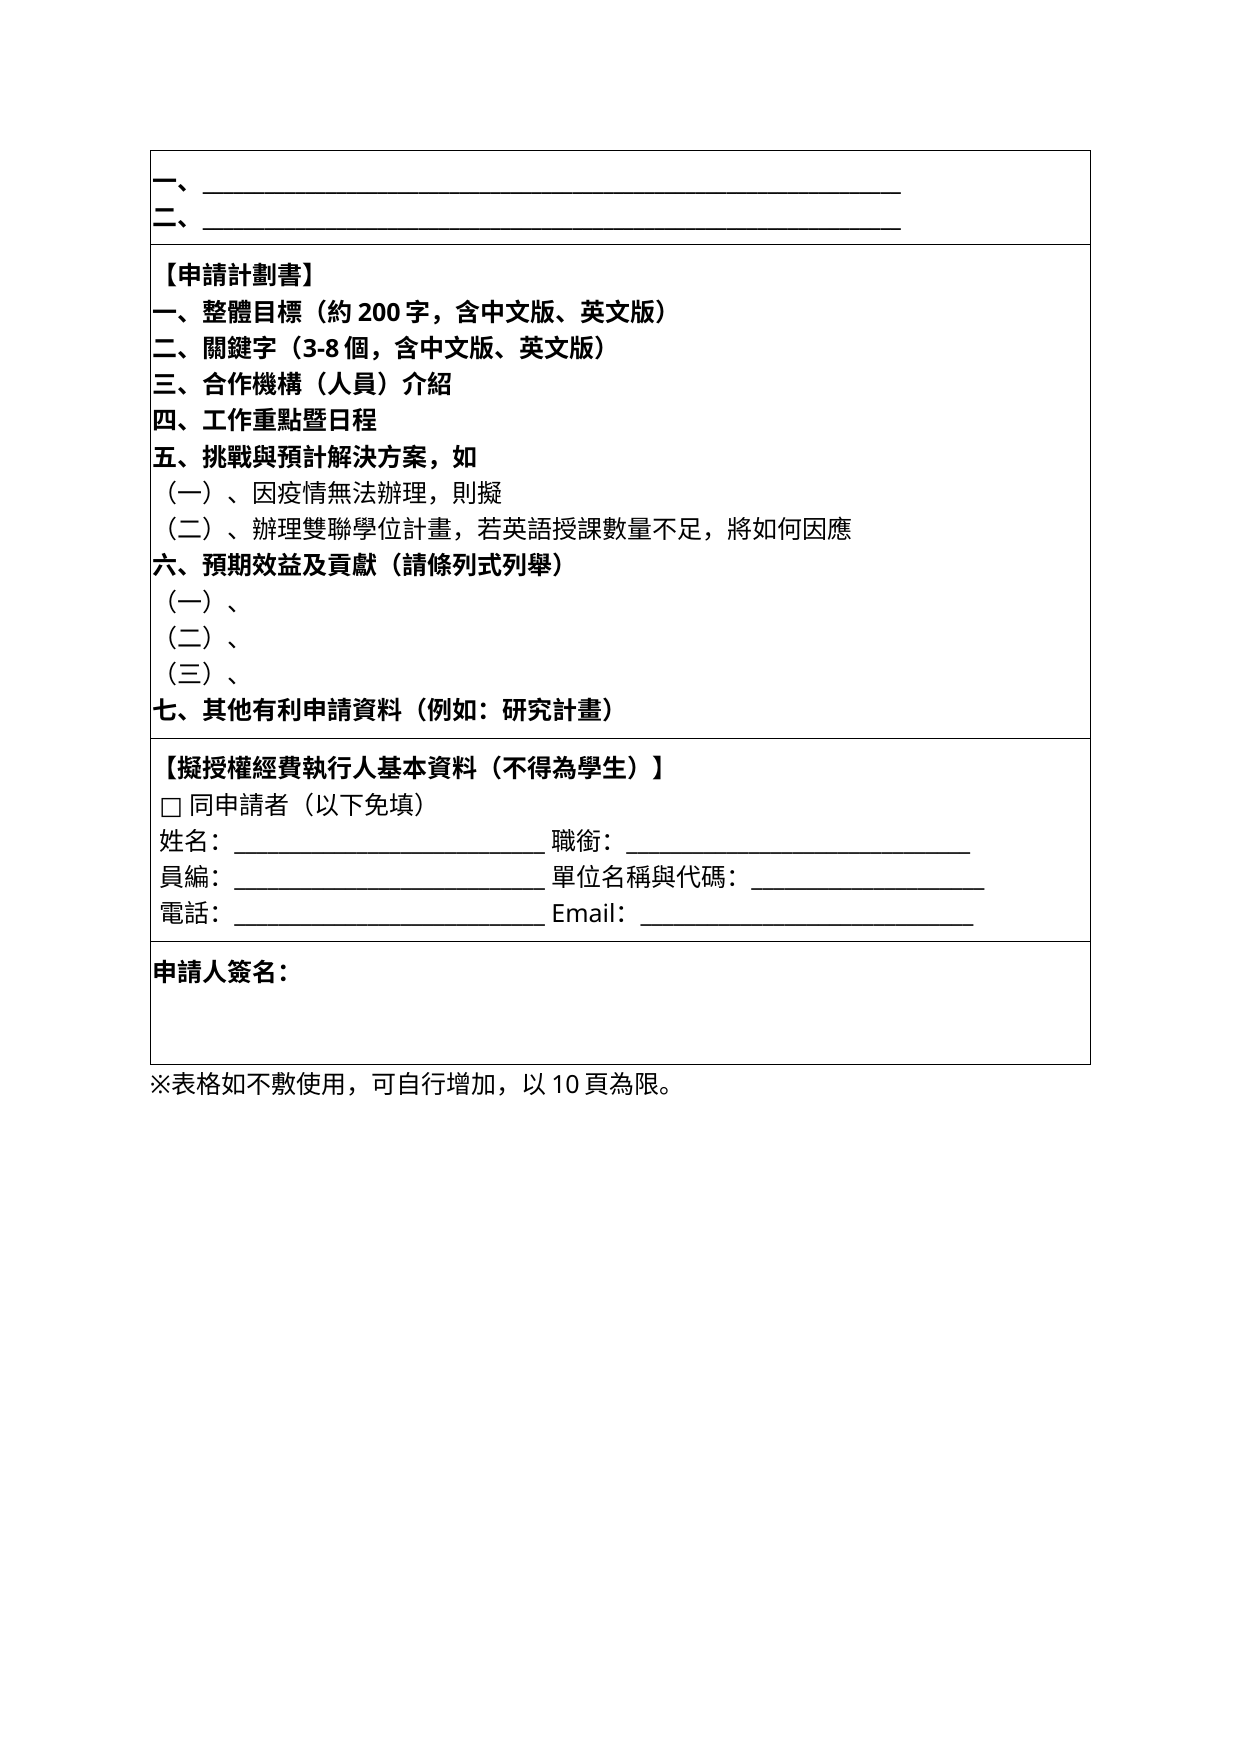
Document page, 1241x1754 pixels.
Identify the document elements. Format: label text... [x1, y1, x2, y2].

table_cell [151, 151, 1090, 244]
text ※表格如不敷使用，可自行增加，以10頁為限。 [150, 1065, 1090, 1101]
table_cell 【擬授權經費執行人基本資料（不得為學生）】 □ 同申請者（以下免填） 姓名：____________________________ 職銜：_______________________________ 員編：____________________________ 單位名稱與代碼：_____________________ 電話：____________________________ Email：______________________________ [151, 739, 1090, 941]
table_cell 【申請計劃書】 一、整體目標（約200字，含中文版、英文版） 二、關鍵字（3-8個，含中文版、英文版） 三、合作機構（人員）介紹 四、工作重點暨日程 五、挑戰與預計解決方案，如 （一）、因疫情無法辦理，則擬 （二）、辦理雙聯學位計畫，若英語授課數量不足，將如何因應 六、預期效益及貢獻（請條列式列舉） （一）、 （二）、 （三）、 七、其他有利申請資料（例如：研究計畫） [151, 245, 1090, 737]
table_cell 申請人簽名： [151, 942, 1090, 1064]
